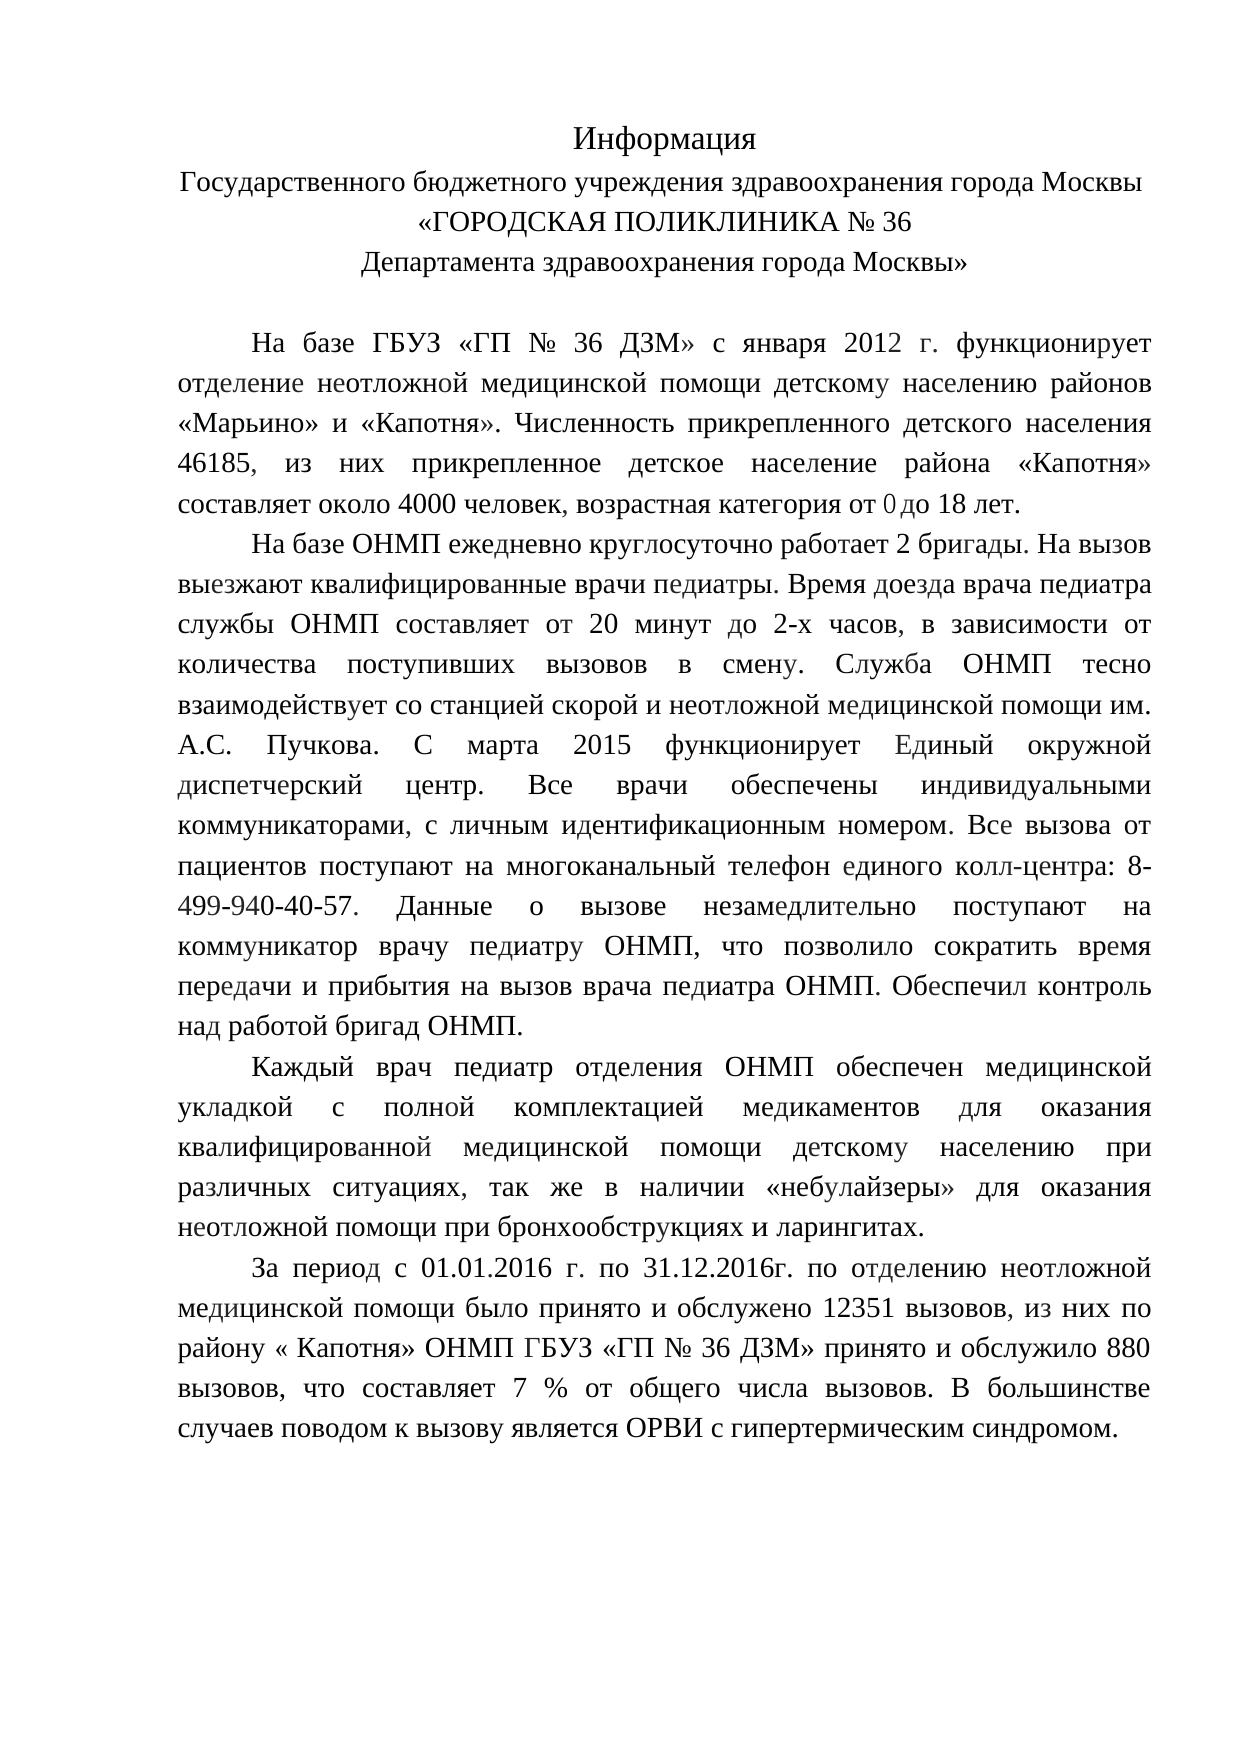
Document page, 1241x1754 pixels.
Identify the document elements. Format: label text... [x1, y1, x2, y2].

text Государственного бюджетного учреждения здравоохранения города Москвы «ГОРОДСКАЯ ПОЛИКЛИНИКА № 36 [177, 164, 1152, 238]
text На базе ОНМП ежедневно круглосуточно работает 2 бригады. На вызов выезжают квалифицированные врачи педиатры. Время доезда врача педиатра службы ОНМП составляет от 20 минут до 2-х часов, в зависимости от количества поступивших вызовов в смену. Служба ОНМП тесно взаимодействует со станцией скорой и неотложной медицинской помощи им. А.С. Пучкова. С марта 2015 функционирует Единый окружной диспетчерский центр. Все врачи обеспечены индивидуальными коммуникаторами, с личным идентификационным номером. Все вызова от пациентов поступают на многоканальный телефон единого колл-центра: 8-499-940-40-57. Данные о вызове незамедлительно поступают на коммуникатор врачу педиатру ОНМП, что позволило сократить время передачи и прибытия на вызов врача педиатра ОНМП. Обеспечил контроль над работой бригад ОНМП. [177, 526, 1152, 1042]
text Информация [177, 118, 1152, 156]
text Департамента здравоохранения города Москвы» [177, 244, 1152, 278]
text На базе ГБУЗ «ГП № 36 ДЗМ» с января 2012 г. функционирует отделение неотложной медицинской помощи детскому населению районов «Марьино» и «Капотня». Численность прикрепленного детского населения 46185, из них прикрепленное детское население района «Капотня» составляет около 4000 человек, возрастная категория от О до 18 лет. [177, 325, 1152, 519]
text Каждый врач педиатр отделения ОНМП обеспечен медицинской укладкой с полной комплектацией медикаментов для оказания квалифицированной медицинской помощи детскому населению при различных ситуациях, так же в наличии «небулайзеры» для оказания неотложной помощи при бронхообструкциях и ларингитах. [177, 1049, 1152, 1243]
text За период с 01.01.2016 г. по 31.12.2016г. по отделению неотложной медицинской помощи было принято и обслужено 12351 вызовов, из них по району « Капотня» ОНМП ГБУЗ «ГП № 36 ДЗМ» принято и обслужило 880 вызовов, что составляет 7 % от общего числа вызовов. В большинстве случаев поводом к вызову является ОРВИ с гипертермическим синдромом. [177, 1250, 1152, 1444]
